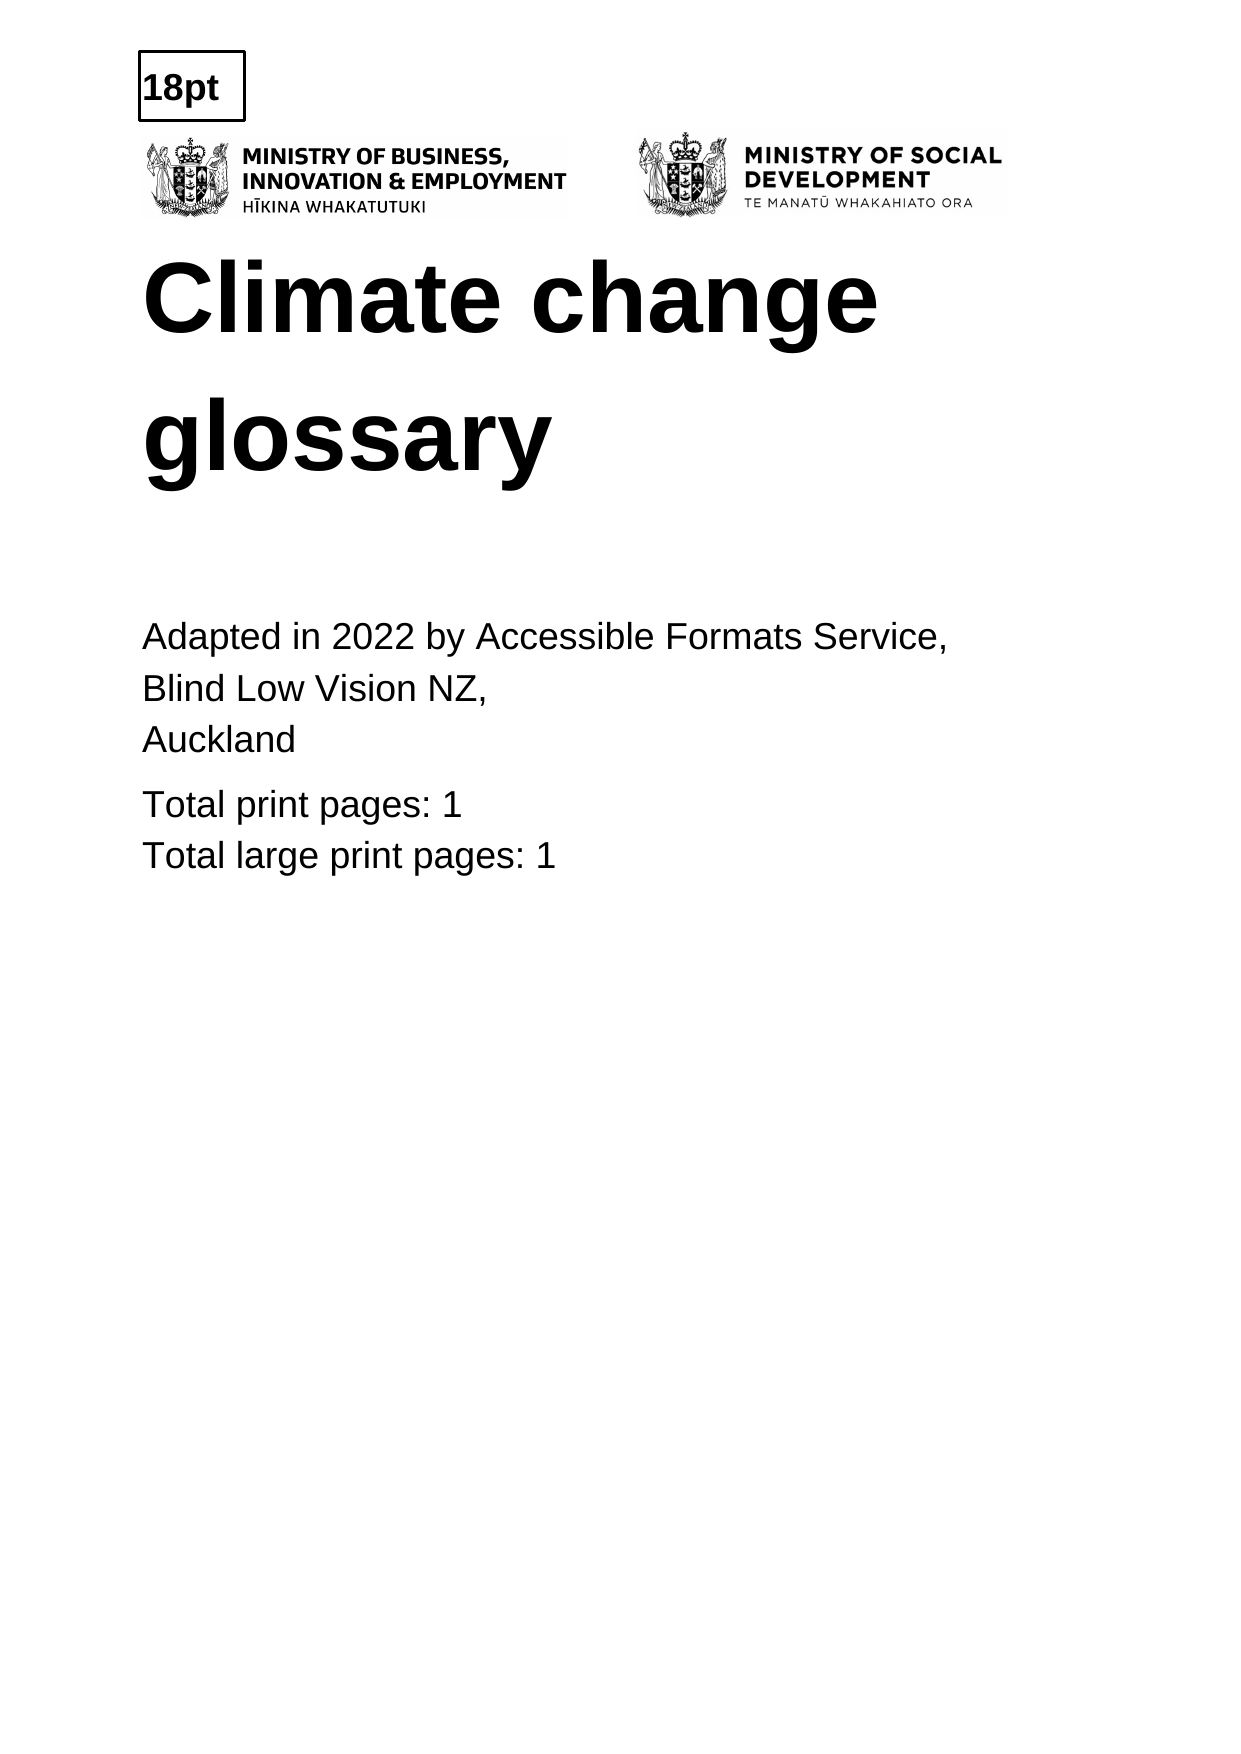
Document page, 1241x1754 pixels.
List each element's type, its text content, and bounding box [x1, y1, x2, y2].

picture [141, 136, 569, 218]
text Adapted in 2022 by Accessible Formats Service, Blind Low Vision NZ, Auckland [142, 614, 1098, 761]
picture [636, 129, 1007, 218]
text Total print pages: 1 Total large print pages: 1 [142, 782, 1098, 877]
title Climate change glossary [142, 239, 1098, 492]
